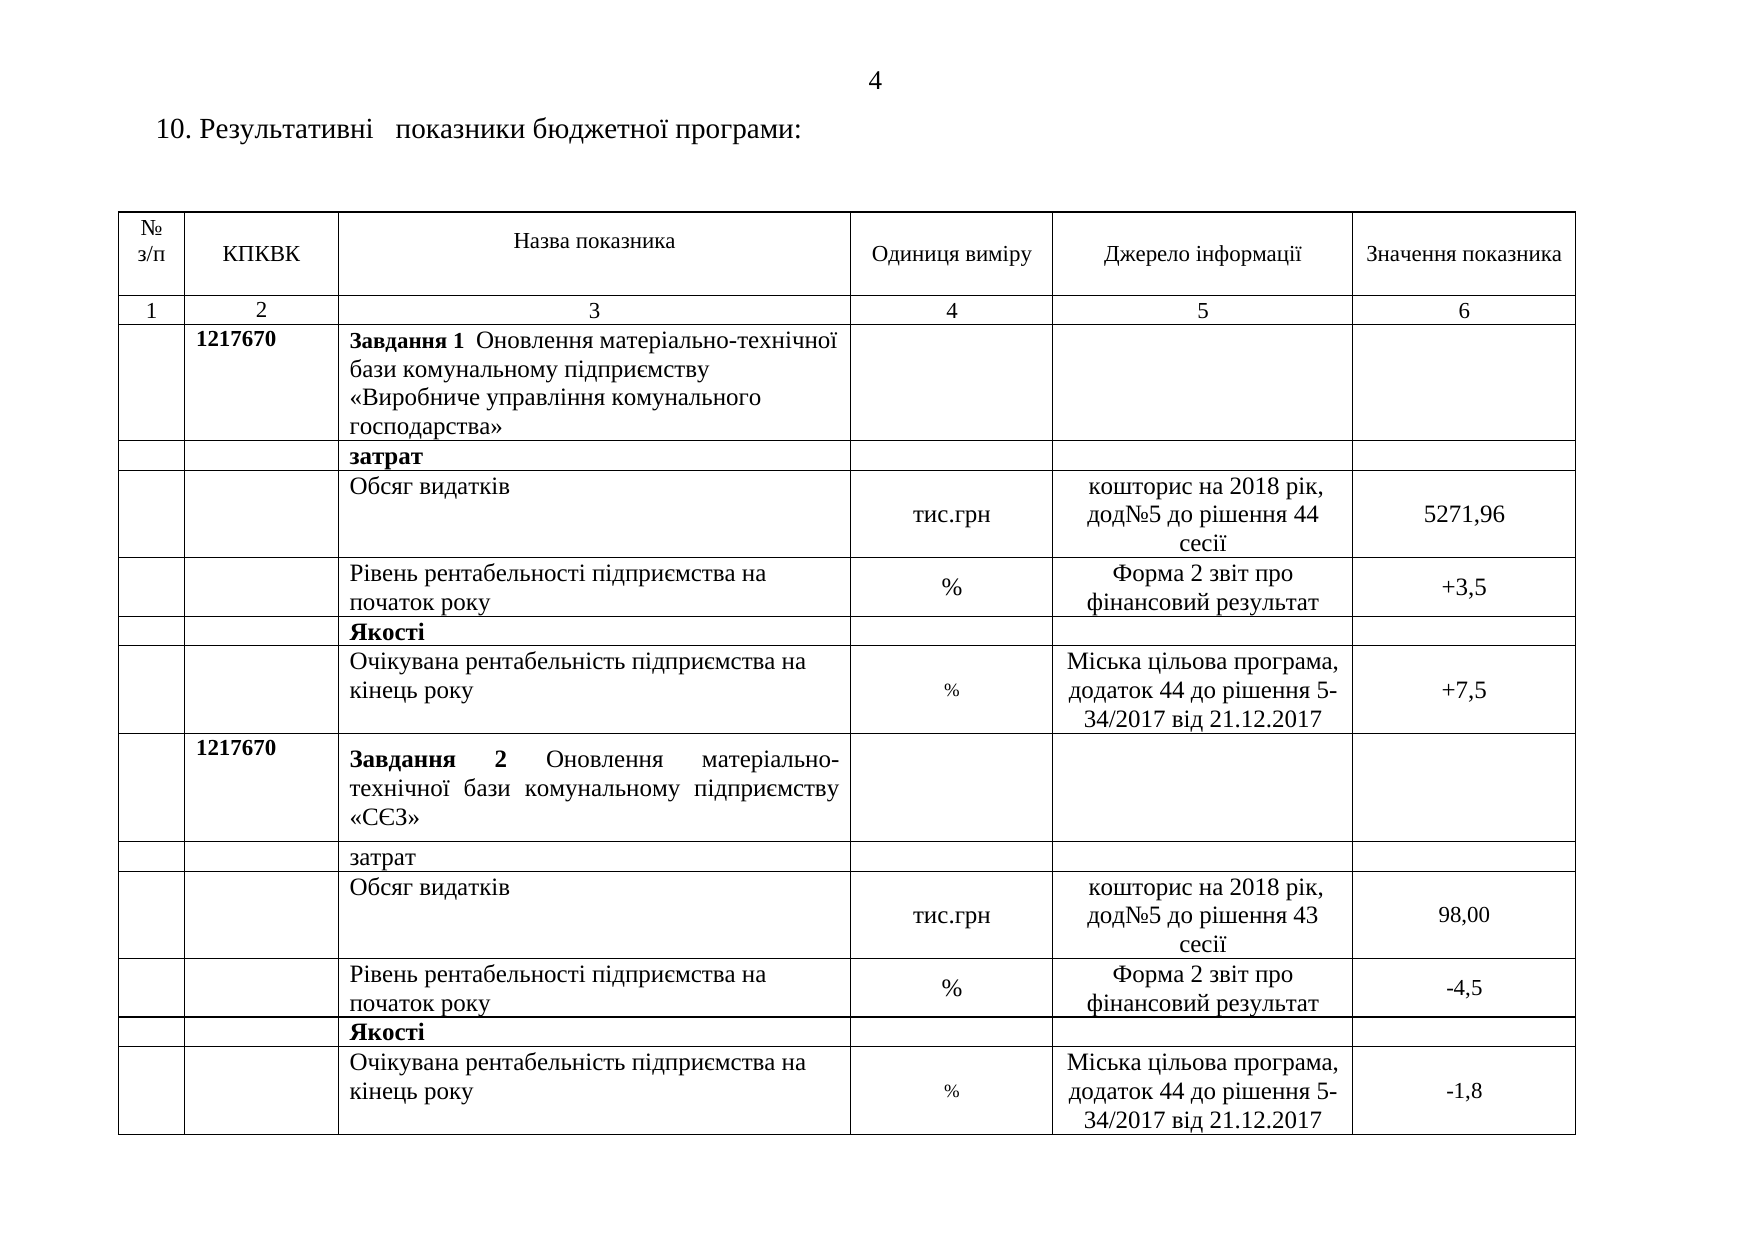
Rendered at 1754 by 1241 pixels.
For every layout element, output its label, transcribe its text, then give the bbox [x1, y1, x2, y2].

table_cell % [851, 959, 1052, 1016]
table_cell [1353, 617, 1575, 645]
table_cell [851, 842, 1052, 871]
table_cell 1217670 [185, 734, 338, 841]
table_cell % [851, 646, 1052, 733]
table_cell [1353, 734, 1575, 841]
table_cell [119, 1047, 184, 1133]
table_cell Форма 2 звіт про фінансовий результат [1053, 959, 1352, 1016]
table_cell % [851, 558, 1052, 616]
table_cell [185, 617, 338, 645]
table_cell кошторис на 2018 рік, дод№5 до рішення 43 сесії [1053, 872, 1352, 958]
table_cell [1053, 441, 1352, 470]
table_cell [185, 1018, 338, 1046]
table_cell [851, 734, 1052, 841]
table_cell 1 [119, 296, 184, 324]
table_cell -4,5 [1353, 959, 1575, 1016]
table_cell [851, 1018, 1052, 1046]
table_cell [1353, 1018, 1575, 1046]
table_cell Завдання 1 Оновлення матеріально-технічної бази комунальному підприємству «Виробниче управління комунального господарства» [339, 325, 850, 440]
table_cell Очікувана рентабельність підприємства на кінець року [339, 646, 850, 733]
table_header КПКВК [185, 213, 338, 295]
table_header Назва показника [339, 213, 850, 295]
table_cell [1053, 1018, 1352, 1046]
table_cell [851, 617, 1052, 645]
table_cell 6 [1353, 296, 1575, 324]
table_cell 5271,96 [1353, 471, 1575, 557]
table_cell Рівень рентабельності підприємства на початок року [339, 558, 850, 616]
table_cell [119, 1018, 184, 1046]
table_cell +7,5 [1353, 646, 1575, 733]
table_cell Завдання 2 Оновлення матеріально-технічної бази комунальному підприємству «СЄЗ» [339, 734, 850, 841]
table_cell тис.грн [851, 872, 1052, 958]
table_cell [185, 872, 338, 958]
table_cell [119, 734, 184, 841]
table_header № з/п [119, 213, 184, 295]
table_cell [185, 959, 338, 1016]
table_cell Обсяг видатків [339, 471, 850, 557]
table_cell [851, 441, 1052, 470]
table_cell Рівень рентабельності підприємства на початок року [339, 959, 850, 1016]
table_header Одиниця виміру [851, 213, 1052, 295]
table_header Джерело інформації [1053, 213, 1352, 295]
table_cell [119, 959, 184, 1016]
table_cell тис.грн [851, 471, 1052, 557]
table_cell [185, 441, 338, 470]
table_header Значення показника [1353, 213, 1575, 295]
table_cell Очікувана рентабельність підприємства на кінець року [339, 1047, 850, 1133]
table_cell [119, 471, 184, 557]
table_cell затрат [339, 842, 850, 871]
table_cell 5 [1053, 296, 1352, 324]
table_cell Якості [339, 1018, 850, 1046]
table_cell [185, 842, 338, 871]
table_cell затрат [339, 441, 850, 470]
table_cell [1353, 441, 1575, 470]
table_cell [185, 558, 338, 616]
table_cell Міська цільова програма, додаток 44 до рішення 5-34/2017 від 21.12.2017 [1053, 646, 1352, 733]
table_cell [851, 325, 1052, 440]
table_cell 98,00 [1353, 872, 1575, 958]
table_cell 3 [339, 296, 850, 324]
table_cell [1353, 842, 1575, 871]
text 10. Результативні показники бюджетної програми: [118, 111, 1636, 144]
table_cell 2 [185, 296, 338, 324]
table_cell 4 [851, 296, 1052, 324]
table_cell [1053, 842, 1352, 871]
table_cell [119, 646, 184, 733]
table_cell [119, 872, 184, 958]
table_cell +3,5 [1353, 558, 1575, 616]
table_cell Обсяг видатків [339, 872, 850, 958]
table_cell [119, 325, 184, 440]
table_cell [1053, 734, 1352, 841]
table_cell Якості [339, 617, 850, 645]
table_cell [1053, 325, 1352, 440]
table_cell % [851, 1047, 1052, 1133]
table_cell кошторис на 2018 рік, дод№5 до рішення 44 сесії [1053, 471, 1352, 557]
table_cell [1053, 617, 1352, 645]
table_cell [119, 441, 184, 470]
table_cell [185, 1047, 338, 1133]
table_cell -1,8 [1353, 1047, 1575, 1133]
table_cell 1217670 [185, 325, 338, 440]
table_cell [185, 646, 338, 733]
table_cell Форма 2 звіт про фінансовий результат [1053, 558, 1352, 616]
table_cell [119, 842, 184, 871]
table_cell [1353, 325, 1575, 440]
table_cell Міська цільова програма, додаток 44 до рішення 5-34/2017 від 21.12.2017 [1053, 1047, 1352, 1133]
table_cell [119, 558, 184, 616]
table_cell [185, 471, 338, 557]
table_cell [119, 617, 184, 645]
